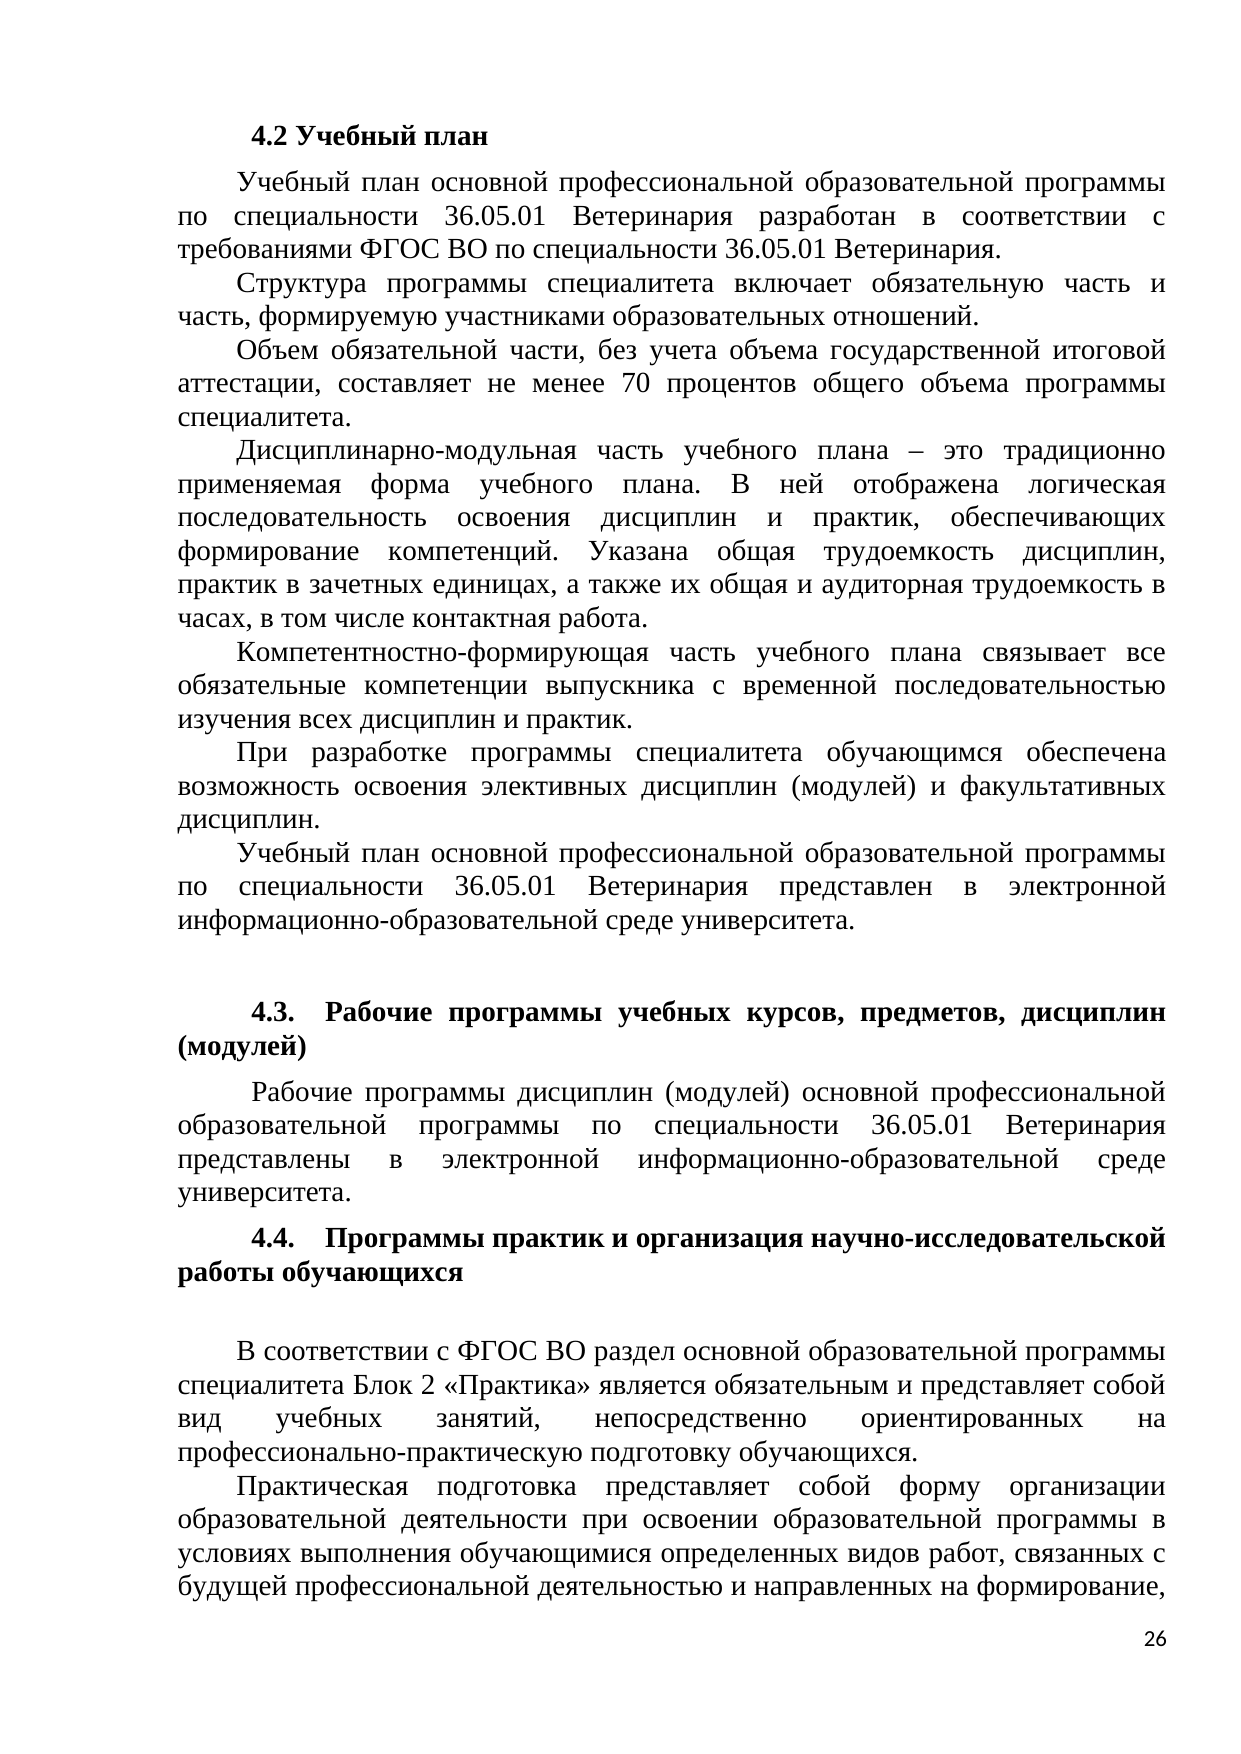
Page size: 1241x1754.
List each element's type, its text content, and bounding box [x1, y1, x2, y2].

text Дисциплинарно-модульная часть учебного плана – это традиционно применяемая форма учебного плана. В ней отображена логическая последовательность освоения дисциплин и практик, обеспечивающих формирование компетенций. Указана общая трудоемкость дисциплин, практик в зачетных единицах, а также их общая и аудиторная трудоемкость в часах, в том числе контактная работа. [177, 432, 1167, 634]
text Объем обязательной части, без учета объема государственной итоговой аттестации, составляет не менее 70 процентов общего объема программы специалитета. [177, 332, 1167, 432]
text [177, 1468, 1167, 1602]
text В соответствии с ФГОС ВО раздел основной образовательной программы специалитета Блок 2 «Практика» является обязательным и представляет собой вид учебных занятий, непосредственно ориентированных на профессионально-практическую подготовку обучающихся. [177, 1333, 1167, 1468]
text При разработке программы специалитета обучающимся обеспечена возможность освоения элективных дисциплин (модулей) и факультативных дисциплин. [177, 734, 1167, 835]
text Рабочие программы дисциплин (модулей) основной профессиональной образовательной программы по специальности 36.05.01 Ветеринария представлены в электронной информационно-образовательной среде университета. [177, 1074, 1167, 1208]
text 4.3. Рабочие программы учебных курсов, предметов, дисциплин (модулей) [177, 994, 1167, 1061]
text Компетентностно-формирующая часть учебного плана связывает все обязательные компетенции выпускника с временной последовательностью изучения всех дисциплин и практик. [177, 634, 1167, 734]
text 4.4. Программы практик и организация научно-исследовательской работы обучающихся [177, 1220, 1167, 1287]
text 4.2 Учебный план [251, 118, 1167, 152]
text Структура программы специалитета включает обязательную часть и часть, формируемую участниками образовательных отношений. [177, 265, 1167, 332]
text Учебный план основной профессиональной образовательной программы по специальности 36.05.01 Ветеринария представлен в электронной информационно-образовательной среде университета. [177, 835, 1167, 936]
text Учебный план основной профессиональной образовательной программы по специальности 36.05.01 Ветеринария разработан в соответствии с требованиями ФГОС ВО по специальности 36.05.01 Ветеринария. [177, 164, 1167, 265]
